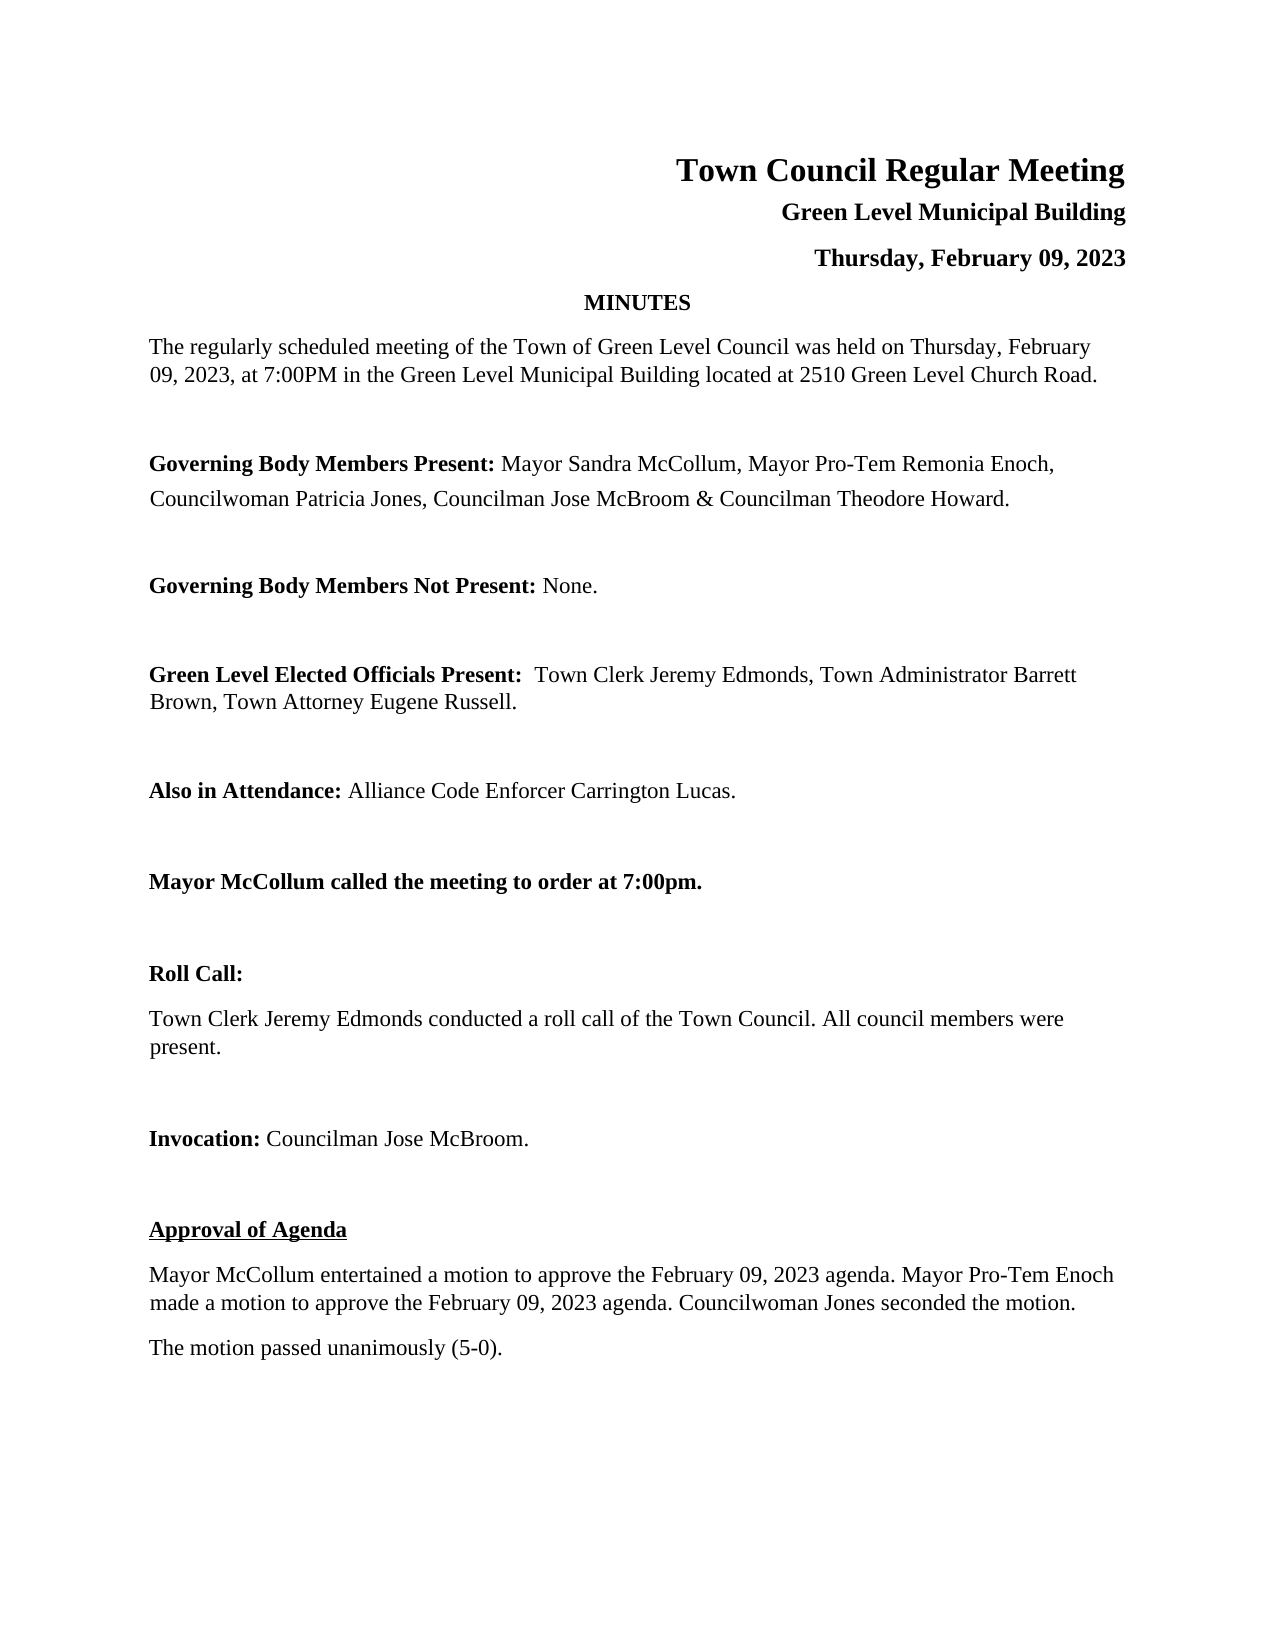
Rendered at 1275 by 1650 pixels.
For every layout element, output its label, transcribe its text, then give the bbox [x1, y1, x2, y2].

text The regularly scheduled meeting of the Town of Green Level Council was held on Thursday, February 09, 2023, at 7:00PM in the Green Level Municipal Building located at 2510 Green Level Church Road. [148, 333, 1125, 388]
text Mayor McCollum entertained a motion to approve the February 09, 2023 agenda. Mayor Pro-Tem Enoch made a motion to approve the February 09, 2023 agenda. Councilwoman Jones seconded the motion. [148, 1261, 1125, 1316]
text Town Council Regular Meeting [150, 150, 1125, 188]
text Also in Attendance: Alliance Code Enforcer Carrington Lucas. [148, 777, 1125, 803]
text Green Level Municipal Building [150, 197, 1126, 226]
text Invocation: Councilman Jose McBroom. [148, 1125, 1125, 1151]
text Governing Body Members Present: Mayor Sandra McCollum, Mayor Pro-Tem Remonia Enoch, Councilwoman Patricia Jones, Councilman Jose McBroom & Councilman Theodore Howard. [148, 450, 1125, 512]
text Green Level Elected Officials Present: Town Clerk Jeremy Edmonds, Town Administrator Barrett Brown, Town Attorney Eugene Russell. [148, 661, 1125, 715]
text MINUTES [150, 289, 1125, 315]
text Town Clerk Jeremy Edmonds conducted a roll call of the Town Council. All council members were present. [148, 1004, 1125, 1060]
text Governing Body Members Not Present: None. [148, 572, 1125, 599]
text Roll Call: [148, 960, 1125, 986]
text Thursday, February 09, 2023 [150, 243, 1126, 272]
text The motion passed unanimously (5-0). [148, 1334, 1125, 1361]
text Approval of Agenda [148, 1216, 1125, 1242]
text Mayor McCollum called the meeting to order at 7:00pm. [148, 868, 1125, 895]
